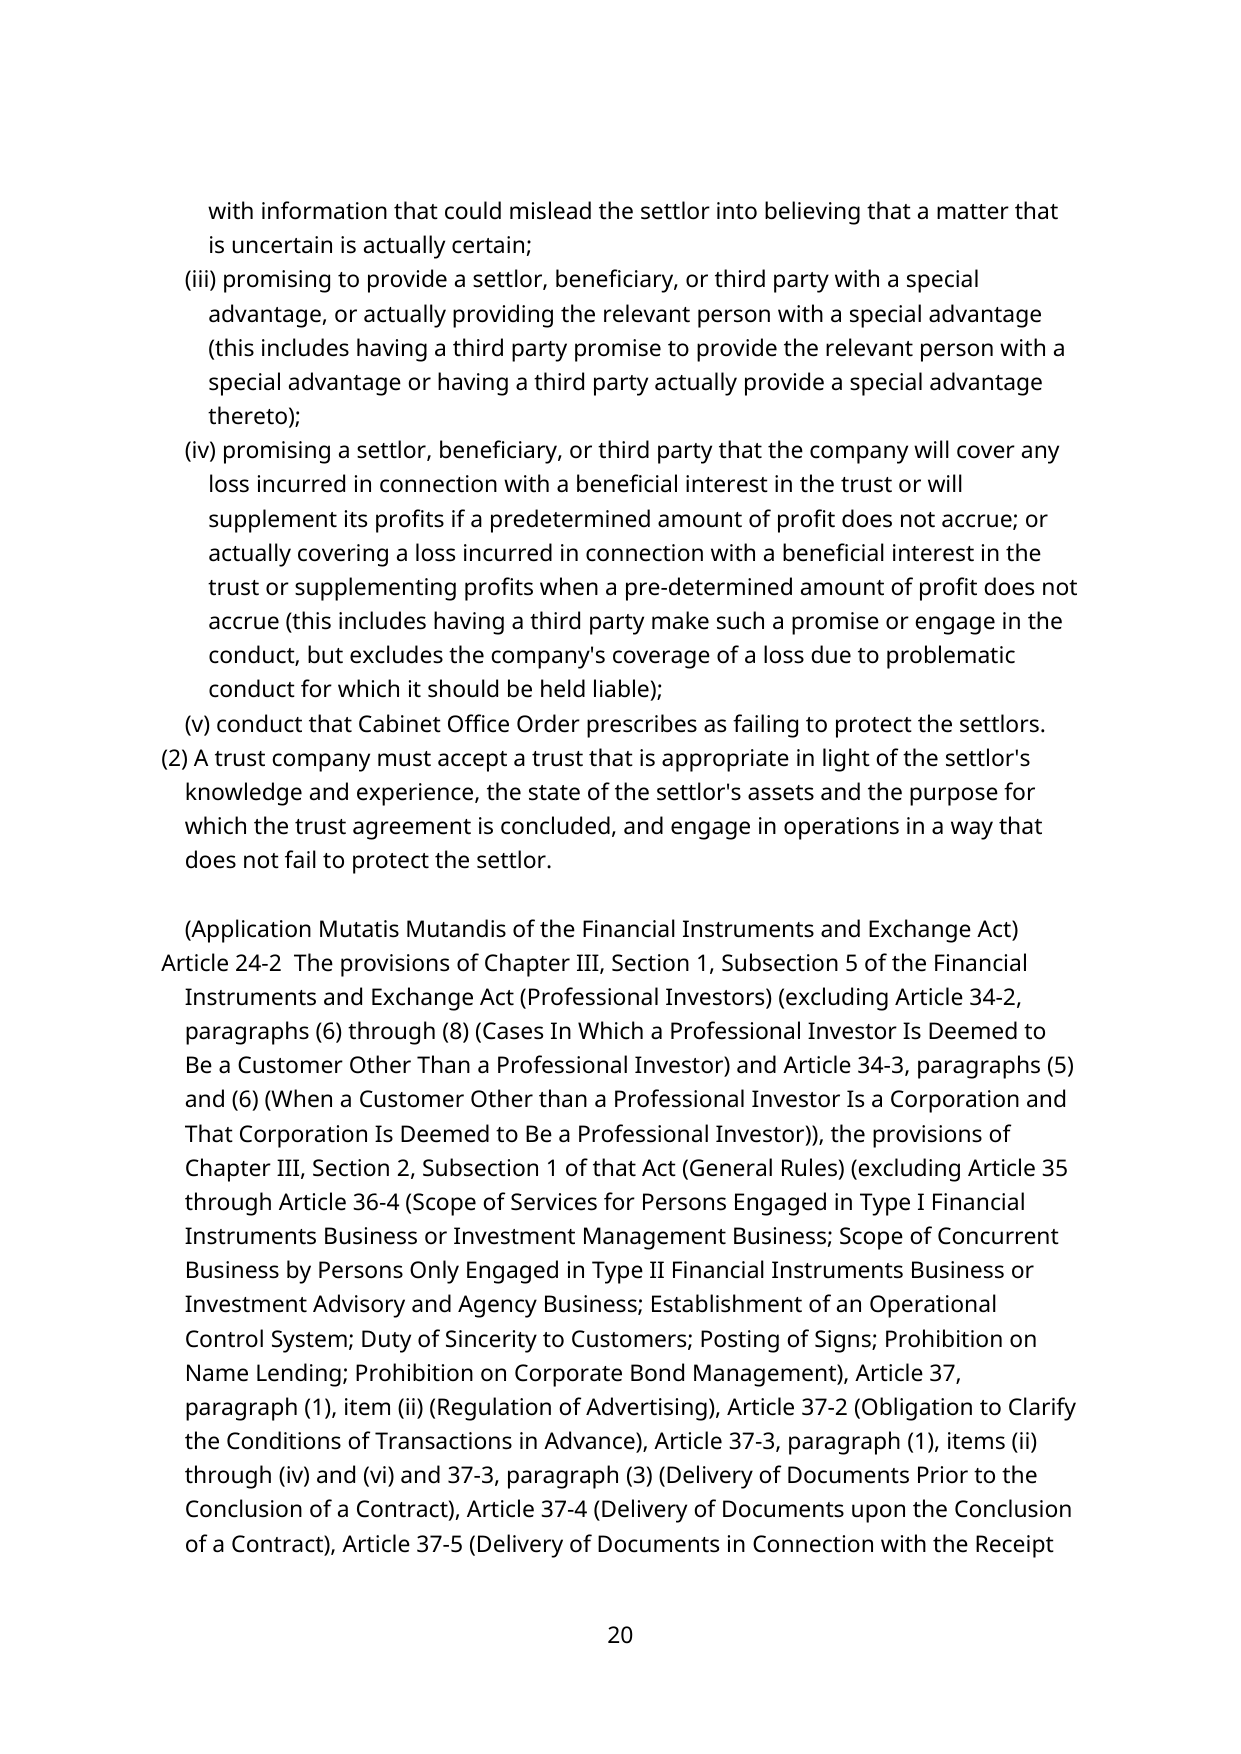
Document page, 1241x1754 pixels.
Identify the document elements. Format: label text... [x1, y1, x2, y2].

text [161, 945, 1079, 1560]
text (iii) promising to provide a settlor, beneficiary, or third party with a special advantage, or actually providing the relevant person with a special advantage (this includes having a third party promise to provide the relevant person with a special advantage or having a third party actually provide a special advantage thereto); [184, 262, 1079, 433]
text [184, 194, 1079, 262]
text (iv) promising a settlor, beneficiary, or third party that the company will cover any loss incurred in connection with a beneficial interest in the trust or will supplement its profits if a predetermined amount of profit does not accrue; or actually covering a loss incurred in connection with a beneficial interest in the trust or supplementing profits when a pre-determined amount of profit does not accrue (this includes having a third party make such a promise or engage in the conduct, but excludes the company's coverage of a loss due to problematic conduct for which it should be held liable); [184, 433, 1079, 706]
text (2) A trust company must accept a trust that is appropriate in light of the settlor's knowledge and experience, the state of the settlor's assets and the purpose for which the trust agreement is concluded, and engage in operations in a way that does not fail to protect the settlor. [161, 740, 1079, 877]
text (Application Mutatis Mutandis of the Financial Instruments and Exchange Act) [184, 911, 1079, 945]
text (v) conduct that Cabinet Office Order prescribes as failing to protect the settlors. [184, 706, 1079, 740]
